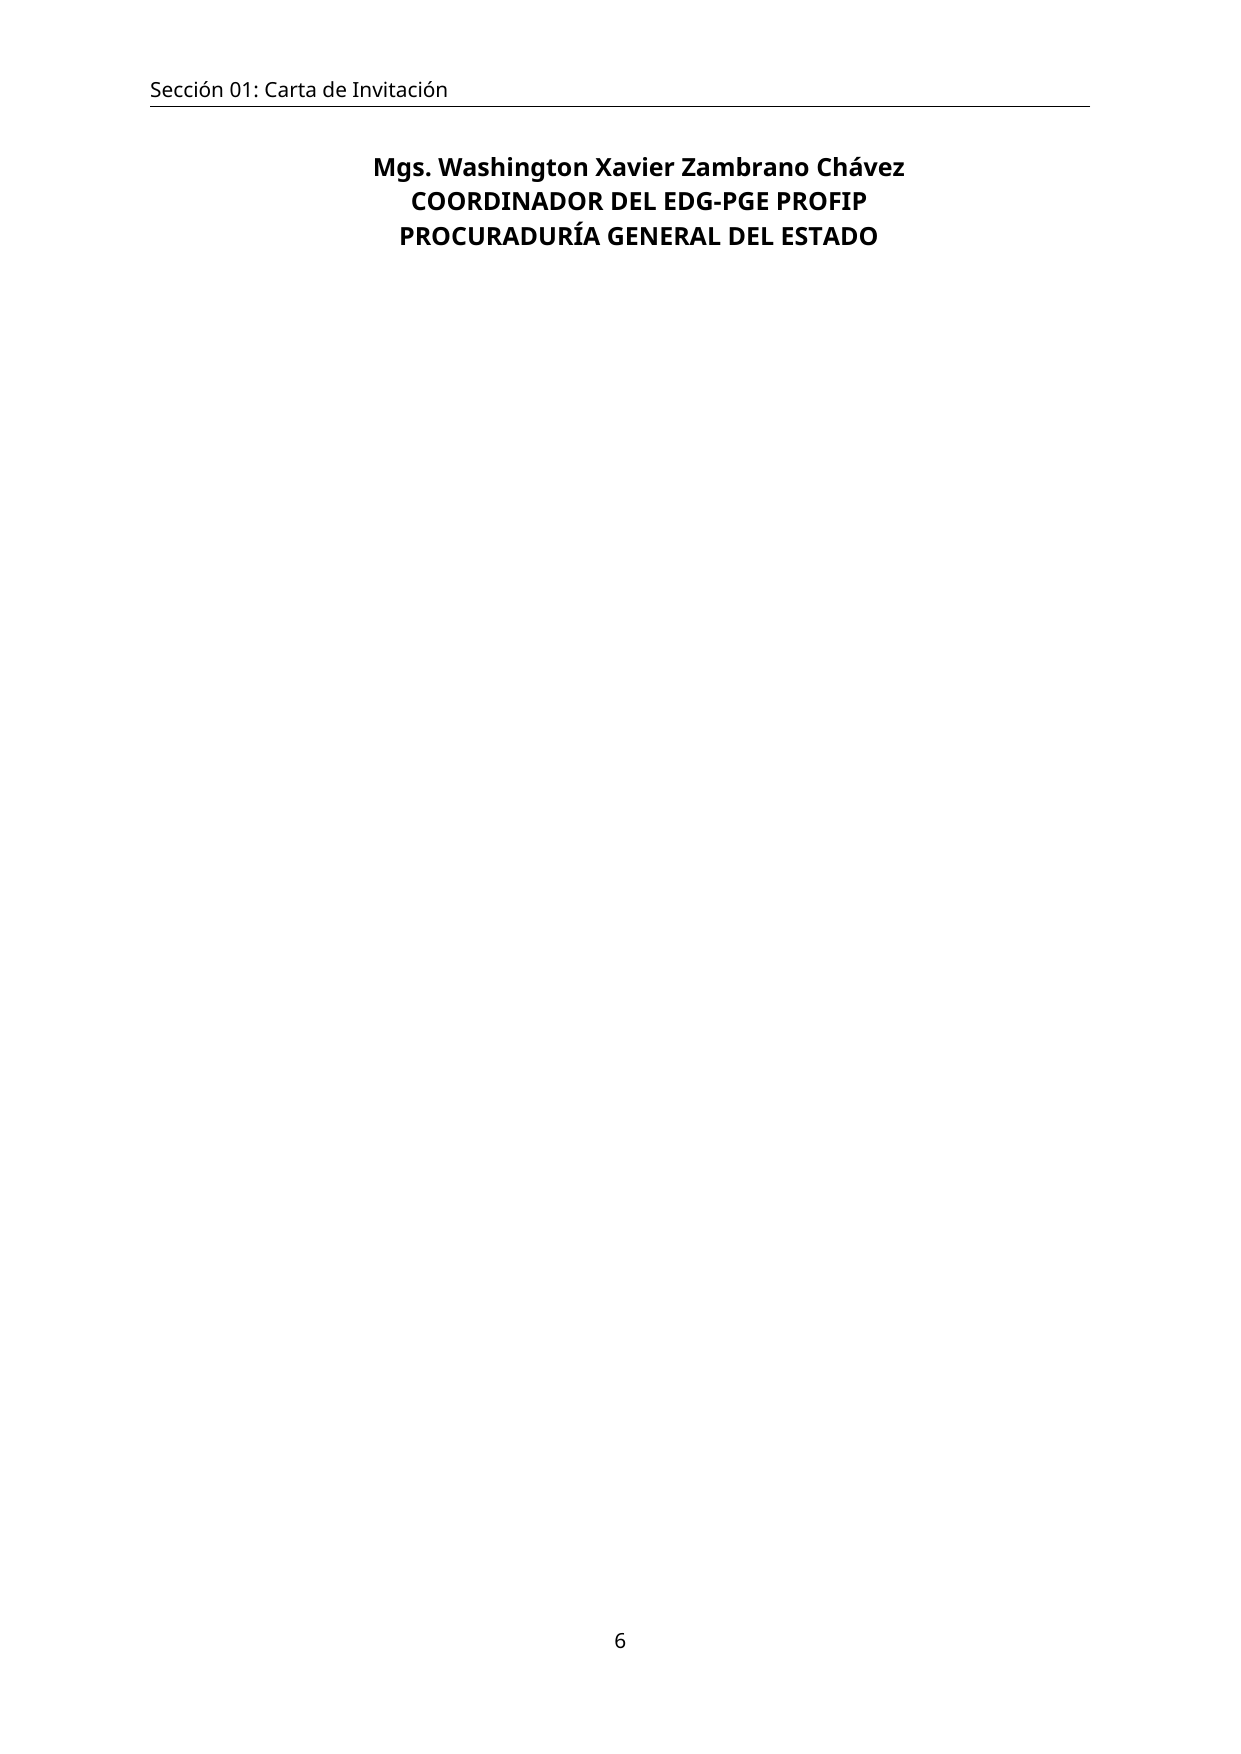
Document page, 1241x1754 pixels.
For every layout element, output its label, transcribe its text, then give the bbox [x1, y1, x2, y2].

text COORDINADOR DEL EDG-PGE PROFIP [187, 184, 1090, 218]
text Mgs. Washington Xavier Zambrano Chávez [187, 150, 1090, 184]
text PROCURADURÍA GENERAL DEL ESTADO [187, 218, 1090, 252]
